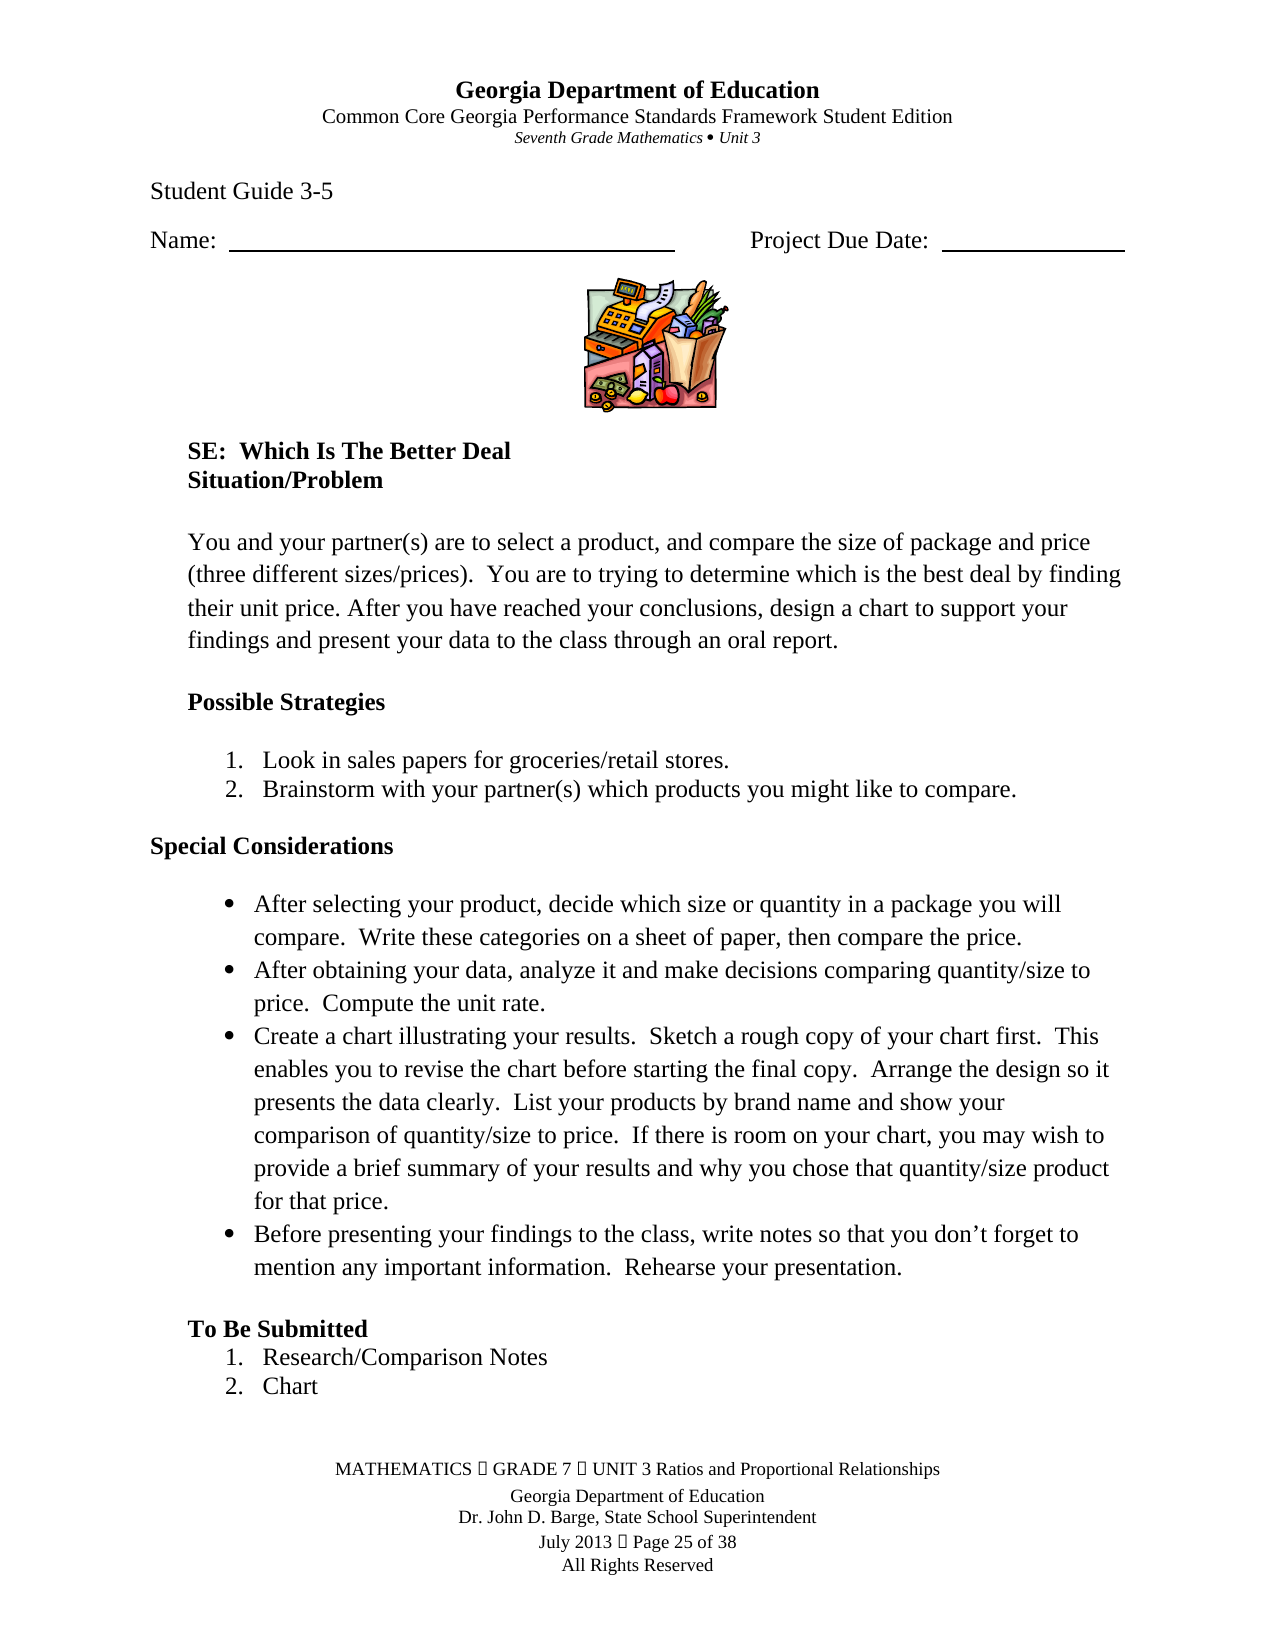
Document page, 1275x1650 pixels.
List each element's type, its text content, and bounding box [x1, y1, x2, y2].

text Possible Strategies [187, 687, 1125, 716]
text SE: Which Is The Better Deal [187, 436, 1125, 465]
text Student Guide 3-5 [150, 176, 1125, 204]
list Research/Comparison Notes [225, 1342, 1125, 1371]
text Situation/Problem [187, 465, 1125, 493]
list Chart [225, 1371, 1125, 1400]
list After obtaining your data, analyze it and make decisions comparing quantity/size to price. Compute the unit rate. [225, 955, 1125, 1016]
text To Be Submitted [187, 1314, 1125, 1342]
list Brainstorm with your partner(s) which products you might like to compare. [225, 774, 1125, 802]
list After selecting your product, decide which size or quantity in a package you will compare. Write these categories on a sheet of paper, then compare the price. [225, 889, 1125, 950]
list Look in sales papers for groceries/retail stores. [225, 745, 1125, 774]
list Create a chart illustrating your results. Sketch a rough copy of your chart first. This enables you to revise the chart before starting the final copy. Arrange the design so it presents the data clearly. List your products by brand name and show your comparison of quantity/size to price. If there is room on your chart, you may wish to provide a brief summary of your results and why you chose that quantity/size product for that price. [225, 1021, 1125, 1214]
list Before presenting your findings to the class, write notes so that you don’t forget to mention any important information. Rehearse your presentation. [225, 1219, 1125, 1281]
text Name: Project Due Date: [150, 225, 1125, 254]
text Special Considerations [150, 831, 1125, 860]
text You and your partner(s) are to select a product, and compare the size of package and price (three different sizes/prices). You are to trying to determine which is the best deal by finding their unit price. After you have reached your conclusions, design a chart to support your findings and present your data to the class through an oral report. [187, 527, 1125, 654]
